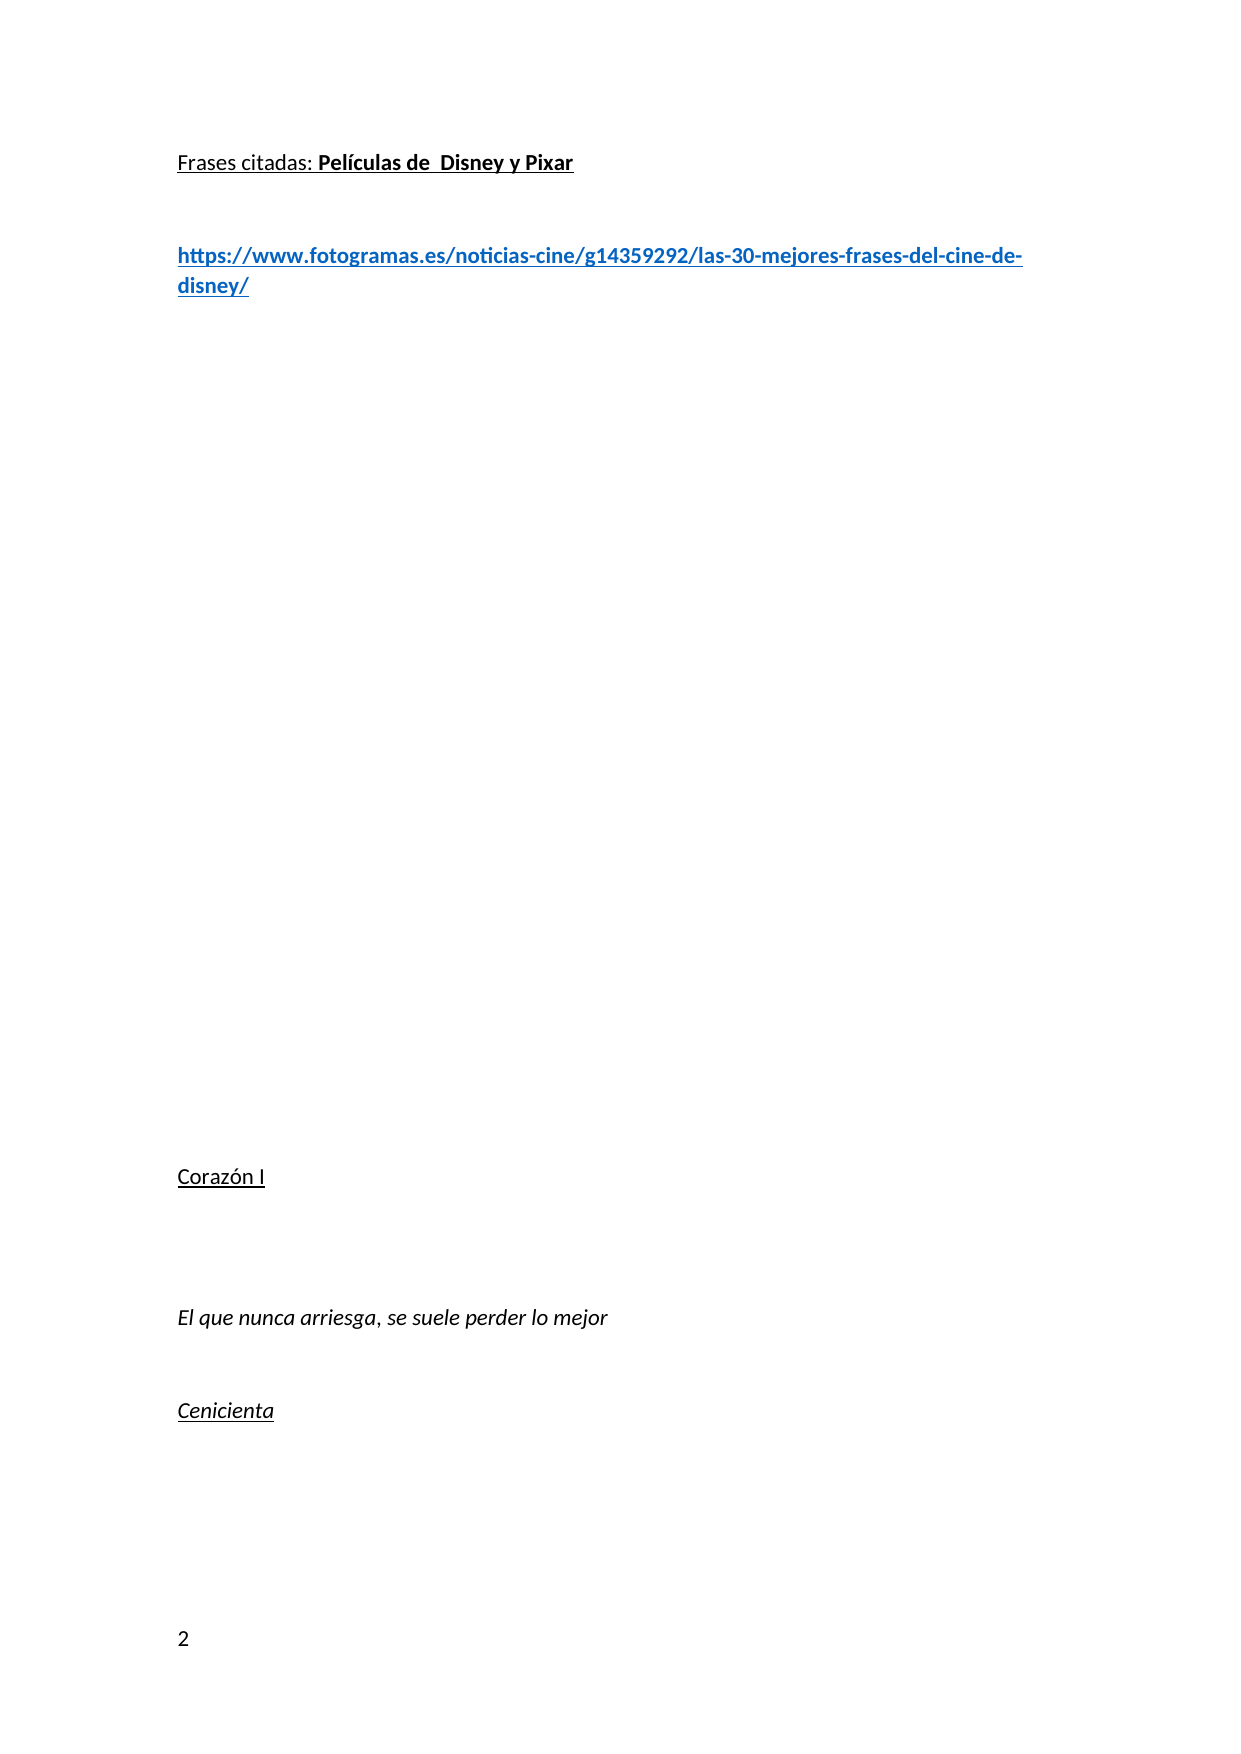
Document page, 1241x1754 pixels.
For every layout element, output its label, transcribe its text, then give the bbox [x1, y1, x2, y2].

text El que nunca arriesga, se suele perder lo mejor [177, 1303, 1063, 1331]
text Cenicienta [177, 1397, 1063, 1424]
text Corazón I [177, 1162, 1063, 1190]
text https://www.fotogramas.es/noticias-cine/g14359292/las-30-mejores-frases-del-cine-de-disney/ [177, 241, 1063, 299]
text Frases citadas: Películas de Disney y Pixar [177, 148, 1063, 176]
